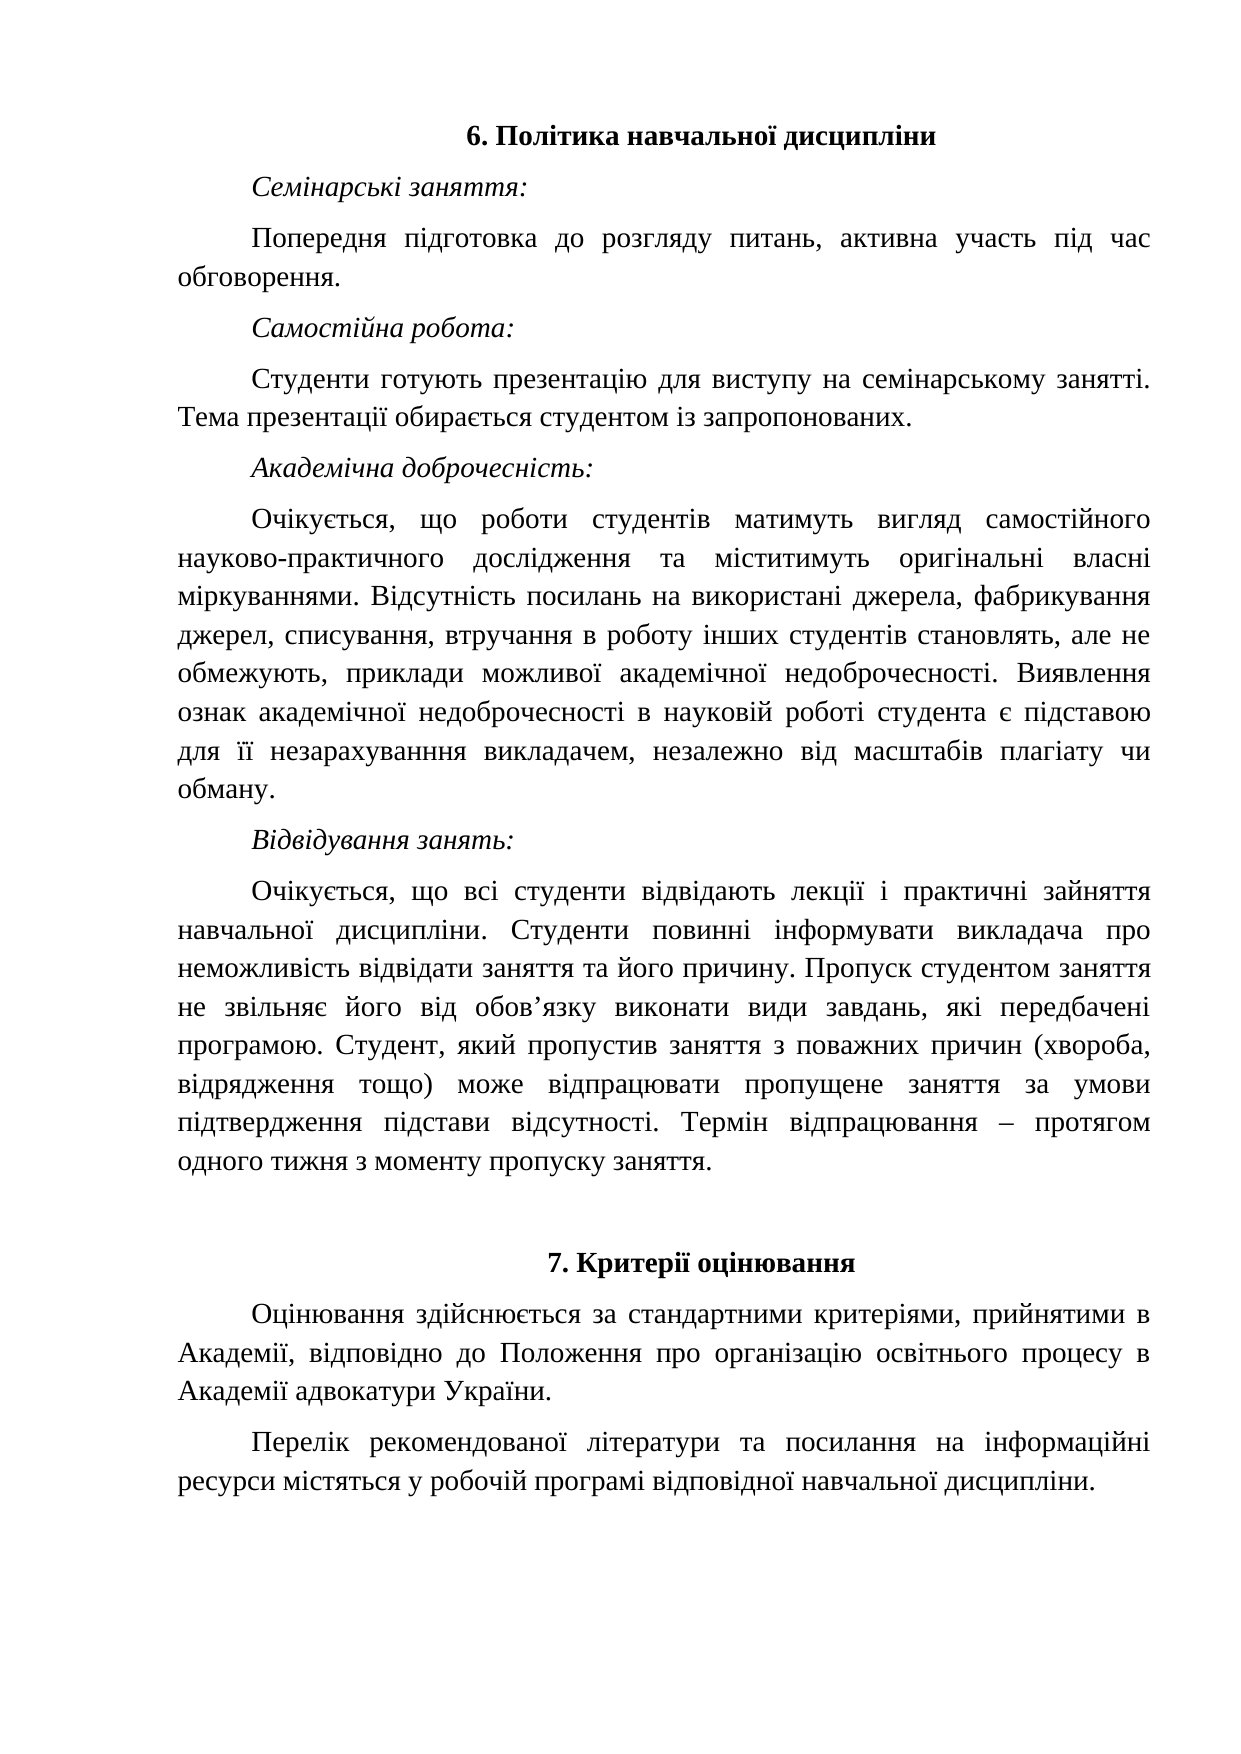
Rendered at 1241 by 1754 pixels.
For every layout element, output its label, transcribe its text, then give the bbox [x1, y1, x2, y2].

text 7. Критерії оцінювання [177, 1245, 1152, 1279]
text Попередня підготовка до розгляду питань, активна участь під час обговорення. [177, 220, 1152, 292]
text 6. Політика навчальної дисципліни [177, 118, 1152, 152]
text Семінарські заняття: [177, 169, 1152, 203]
text Перелік рекомендованої літератури та посилання на інформаційні ресурси містяться у робочій програмі відповідної навчальної дисципліни. [177, 1424, 1152, 1496]
text Відвідування занять: [177, 822, 1152, 856]
text Очікується, що всі студенти відвідають лекції і практичні зайняття навчальної дисципліни. Студенти повинні інформувати викладача про неможливість відвідати заняття та його причину. Пропуск студентом заняття не звільняє його від обов’язку виконати види завдань, які передбачені програмою. Студент, який пропустив заняття з поважних причин (хвороба, відрядження тощо) може відпрацювати пропущене заняття за умови підтвердження підстави відсутності. Термін відпрацювання – протягом одного тижня з моменту пропуску заняття. [177, 873, 1152, 1177]
text Студенти готують презентацію для виступу на семінарському занятті. Тема презентації обирається студентом із запропонованих. [177, 361, 1152, 433]
text Академічна доброчесність: [177, 450, 1152, 484]
text Самостійна робота: [177, 310, 1152, 343]
text Очікується, що роботи студентів матимуть вигляд самостійного науково-практичного дослідження та міститимуть оригінальні власні міркуваннями. Відсутність посилань на використані джерела, фабрикування джерел, списування, втручання в роботу інших студентів становлять, але не обмежують, приклади можливої академічної недоброчесності. Виявлення ознак академічної недоброчесності в науковій роботі студента є підставою для її незарахуванння викладачем, незалежно від масштабів плагіату чи обману. [177, 501, 1152, 805]
text Оцінювання здійснюється за стандартними критеріями, прийнятими в Академії, відповідно до Положення про організацію освітнього процесу в Академії адвокатури України. [177, 1296, 1152, 1407]
